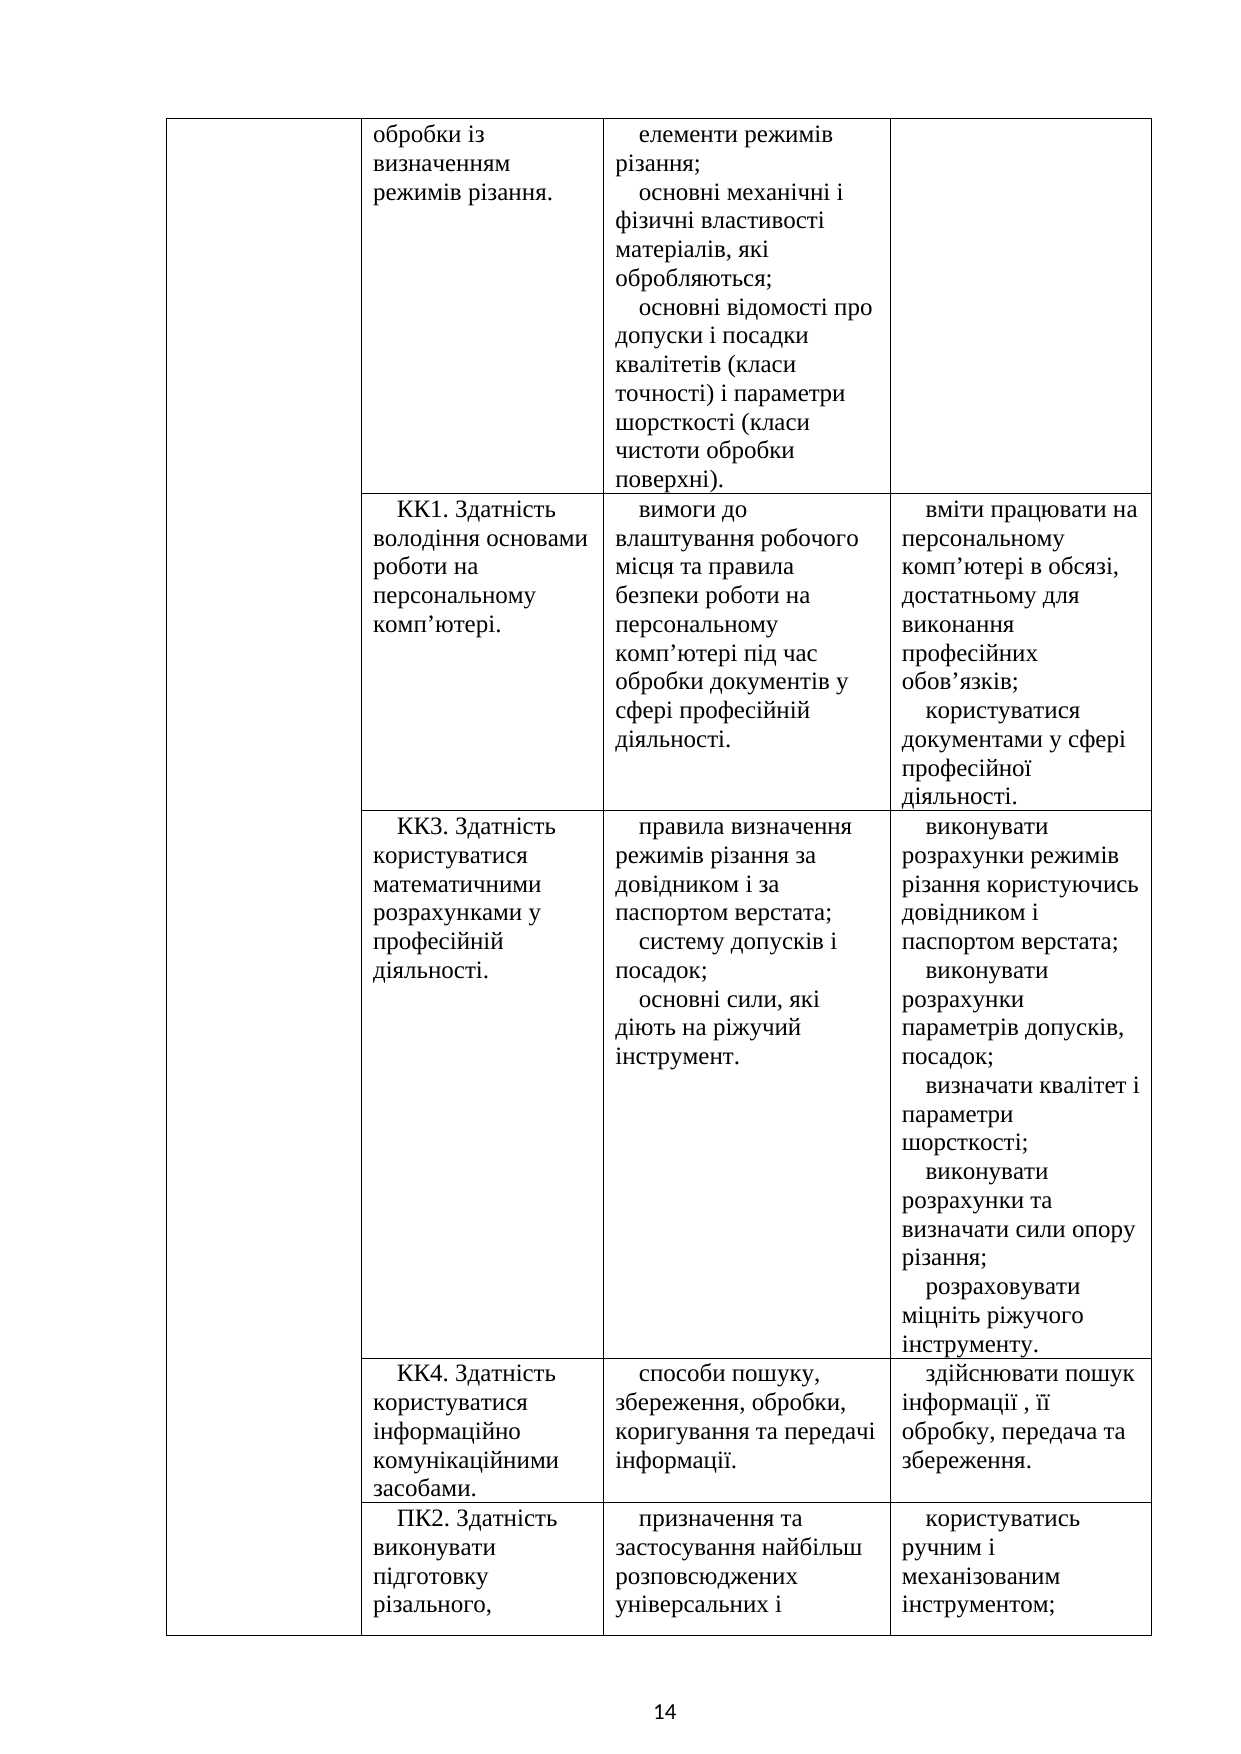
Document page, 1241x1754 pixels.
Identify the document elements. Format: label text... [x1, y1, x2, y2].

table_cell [362, 1503, 603, 1635]
table_cell способи пошуку, збереження, обробки, коригування та передачі інформації. [604, 1359, 890, 1502]
table_cell КК3. Здатність користуватися математичними розрахунками у професійній діяльності. [362, 811, 603, 1357]
table_cell вміти працювати на персональному комп’ютері в обсязі, достатньому для виконання професійних обов’язків; користуватися документами у сфері професійної діяльності. [891, 494, 1151, 810]
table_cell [891, 1503, 1151, 1635]
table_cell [891, 119, 1151, 493]
table_cell КК1. Здатність володіння основами роботи на персональному комп’ютері. [362, 494, 603, 810]
table_cell КК4. Здатність користуватися інформаційно комунікаційними засобами. [362, 1359, 603, 1502]
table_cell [604, 119, 890, 493]
table_cell здійснювати пошук інформації , її обробку, передача та збереження. [891, 1359, 1151, 1502]
table_cell вимоги до влаштування робочого місця та правила безпеки роботи на персональному комп’ютері під час обробки документів у сфері професійній діяльності. [604, 494, 890, 810]
table_cell правила визначення режимів різання за довідником і за паспортом верстата; систему допусків і посадок; основні сили, які діють на ріжучий інструмент. [604, 811, 890, 1357]
table_cell виконувати розрахунки режимів різання користуючись довідником і паспортом верстата; виконувати розрахунки параметрів допусків, посадок; визначати квалітет і параметри шорсткості; виконувати розрахунки та визначати сили опору різання; розраховувати міцніть ріжучого інструменту. [891, 811, 1151, 1357]
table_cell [604, 1503, 890, 1635]
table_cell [362, 119, 603, 493]
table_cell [167, 119, 361, 1635]
